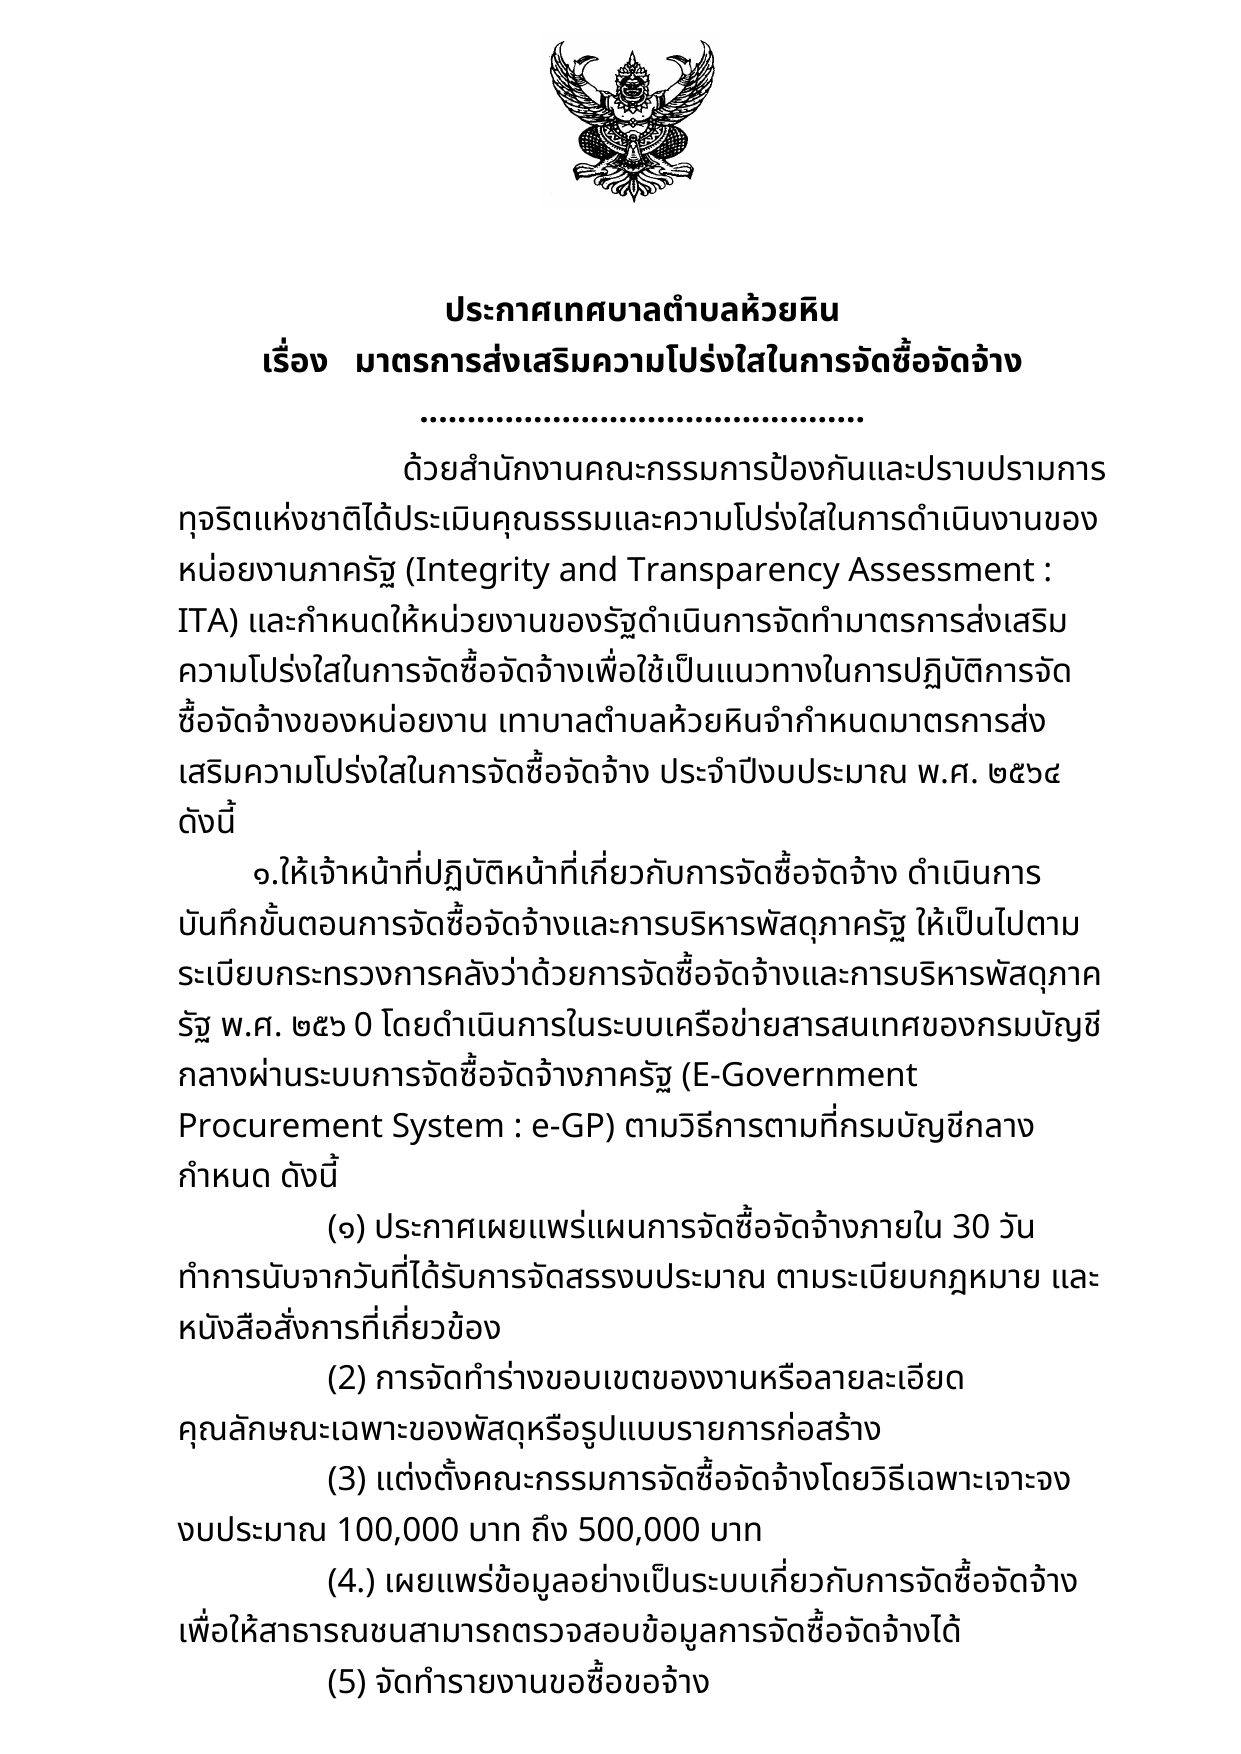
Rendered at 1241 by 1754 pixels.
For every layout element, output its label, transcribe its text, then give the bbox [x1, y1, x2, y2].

text ด้วยสำนักงานคณะกรรมการป้องกันและปราบปรามการทุจริตแห่งชาติได้ประเมินคุณธรรมและความโปร่งใสในการดำเนินงานของหน่อยงานภาครัฐ (Integrity and Transparency Assessment : ITA) และกำหนดให้หน่วยงานของรัฐดำเนินการจัดทำมาตรการส่งเสริมความโปร่งใสในการจัดซื้อจัดจ้างเพื่อใช้เป็นแนวทางในการปฏิบัติการจัดซื้อจัดจ้างของหน่อยงาน เทาบาลตำบลห้วยหินจำกำหนดมาตรการส่งเสริมความโปร่งใสในการจัดซื้อจัดจ้าง ประจำปีงบประมาณ พ.ศ. ๒๕๖๔ ดังนี้ [177, 445, 1107, 849]
text ............................................... [177, 387, 1107, 432]
text ประกาศเทศบาลตำบลห้วยหิน [177, 286, 1107, 337]
text (2) การจัดทำร่างขอบเขตของงานหรือลายละเอียดคุณลักษณะเฉพาะของพัสดุหรือรูปแบบรายการก่อสร้าง [177, 1354, 1107, 1455]
text เรื่อง มาตรการส่งเสริมความโปร่งใสในการจัดซื้อจัดจ้าง [177, 337, 1107, 387]
text (๑) ประกาศเผยแพร่แผนการจัดซื้อจัดจ้างภายใน 30 วันทำการนับจากวันที่ได้รับการจัดสรรงบประมาณ ตามระเบียบกฎหมาย และหนังสือสั่งการที่เกี่ยวข้อง [177, 1203, 1107, 1354]
text (4.) เผยแพร่ข้อมูลอย่างเป็นระบบเกี่ยวกับการจัดซื้อจัดจ้าง เพื่อให้สาธารณชนสามารถตรวจสอบข้อมูลการจัดซื้อจัดจ้างได้ [177, 1556, 1107, 1657]
picture [539, 30, 720, 209]
text (5) จัดทำรายงานขอซื้อขอจ้าง [177, 1657, 1107, 1708]
text ๑.ให้เจ้าหน้าที่ปฏิบัติหน้าที่เกี่ยวกับการจัดซื้อจัดจ้าง ดำเนินการบันทึกขั้นตอนการจัดซื้อจัดจ้างและการบริหารพัสดุภาครัฐ ให้เป็นไปตามระเบียบกระทรวงการคลังว่าด้วยการจัดซื้อจัดจ้างและการบริหารพัสดุภาครัฐ พ.ศ. ๒๕๖0 โดยดำเนินการในระบบเครือข่ายสารสนเทศของกรมบัญชีกลางผ่านระบบการจัดซื้อจัดจ้างภาครัฐ (E-Government Procurement System : e-GP) ตามวิธีการตามที่กรมบัญชีกลางกำหนด ดังนี้ [177, 849, 1107, 1203]
text (3) แต่งตั้งคณะกรรมการจัดซื้อจัดจ้างโดยวิธีเฉพาะเจาะจงงบประมาณ 100,000 บาท ถึง 500,000 บาท [177, 1455, 1107, 1556]
